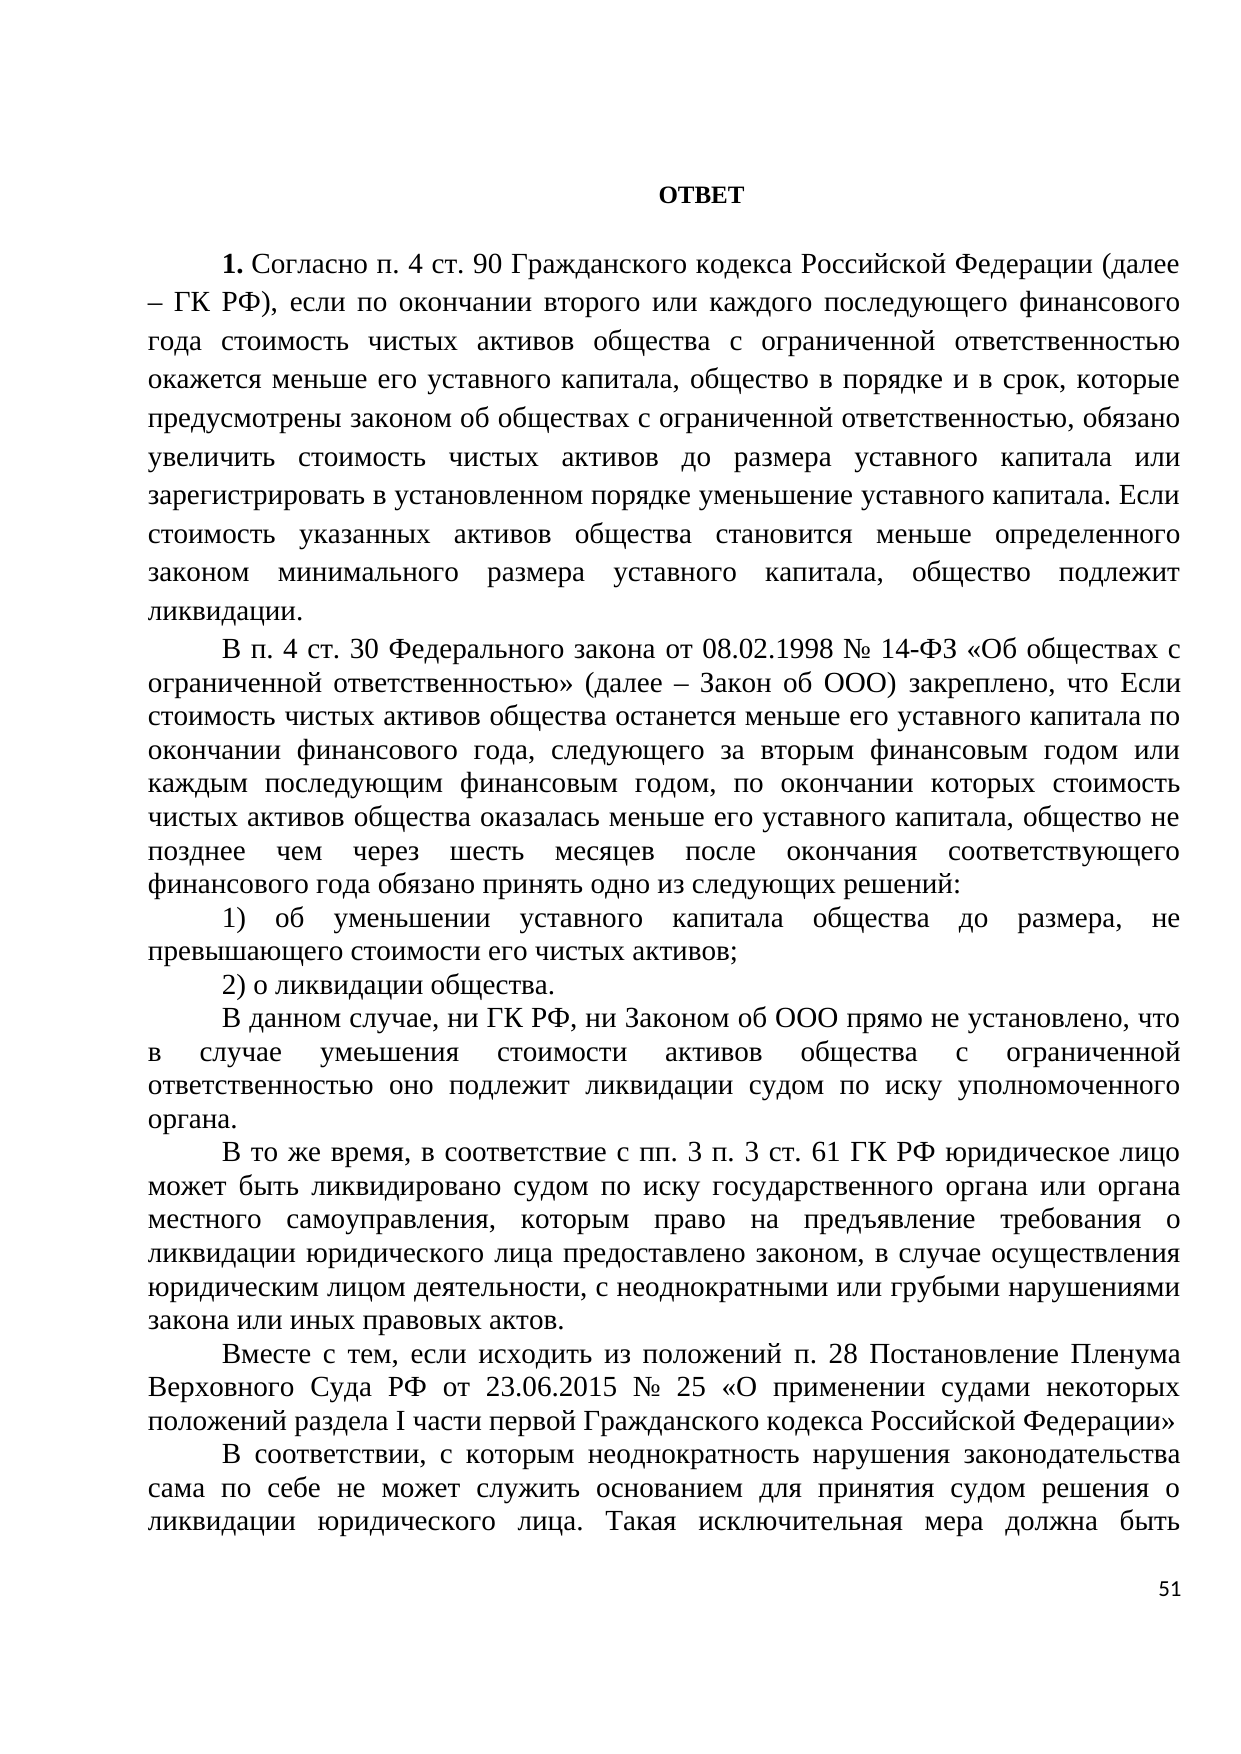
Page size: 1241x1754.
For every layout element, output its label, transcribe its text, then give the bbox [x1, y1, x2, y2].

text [148, 1436, 1181, 1537]
text Вместе с тем, если исходить из положений п. 28 Постановление Пленума Верховного Суда РФ от 23.06.2015 № 25 «О применении судами некоторых положений раздела I части первой Гражданского кодекса Российской Федерации» [148, 1336, 1181, 1436]
text В п. 4 ст. 30 Федерального закона от 08.02.1998 № 14-ФЗ «Об обществах с ограниченной ответственностью» (далее – Закон об ООО) закреплено, что Если стоимость чистых активов общества останется меньше его уставного капитала по окончании финансового года, следующего за вторым финансовым годом или каждым последующим финансовым годом, по окончании которых стоимость чистых активов общества оказалась меньше его уставного капитала, общество не позднее чем через шесть месяцев после окончания соответствующего финансового года обязано принять одно из следующих решений: [148, 631, 1181, 900]
text 2) о ликвидации общества. [148, 967, 1181, 1000]
text 1) об уменьшении уставного капитала общества до размера, не превышающего стоимости его чистых активов; [148, 900, 1181, 967]
text ОТВЕТ [148, 180, 1181, 209]
text 1. Согласно п. 4 ст. 90 Гражданского кодекса Российской Федерации (далее – ГК РФ), если по окончании второго или каждого последующего финансового года стоимость чистых активов общества с ограниченной ответственностью окажется меньше его уставного капитала, общество в порядке и в срок, которые предусмотрены законом об обществах с ограниченной ответственностью, обязано увеличить стоимость чистых активов до размера уставного капитала или зарегистрировать в установленном порядке уменьшение уставного капитала. Если стоимость указанных активов общества становится меньше определенного законом минимального размера уставного капитала, общество подлежит ликвидации. [148, 246, 1181, 626]
text В то же время, в соответствие с пп. 3 п. 3 ст. 61 ГК РФ юридическое лицо может быть ликвидировано судом по иску государственного органа или органа местного самоуправления, которым право на предъявление требования о ликвидации юридического лица предоставлено законом, в случае осуществления юридическим лицом деятельности, с неоднократными или грубыми нарушениями закона или иных правовых актов. [148, 1134, 1181, 1336]
text В данном случае, ни ГК РФ, ни Законом об ООО прямо не установлено, что в случае умеьшения стоимости активов общества с ограниченной ответственностью оно подлежит ликвидации судом по иску уполномоченного органа. [148, 1000, 1181, 1134]
